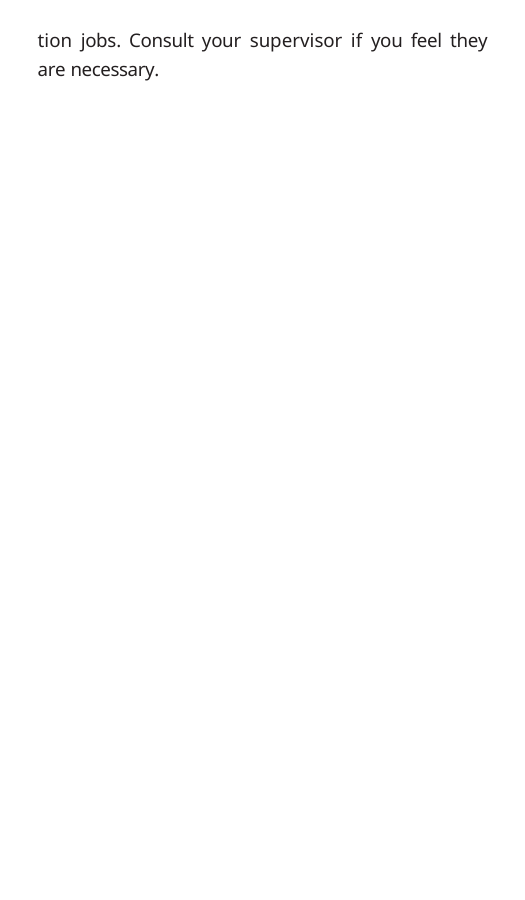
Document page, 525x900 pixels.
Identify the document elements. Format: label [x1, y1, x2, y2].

text [37, 27, 488, 82]
